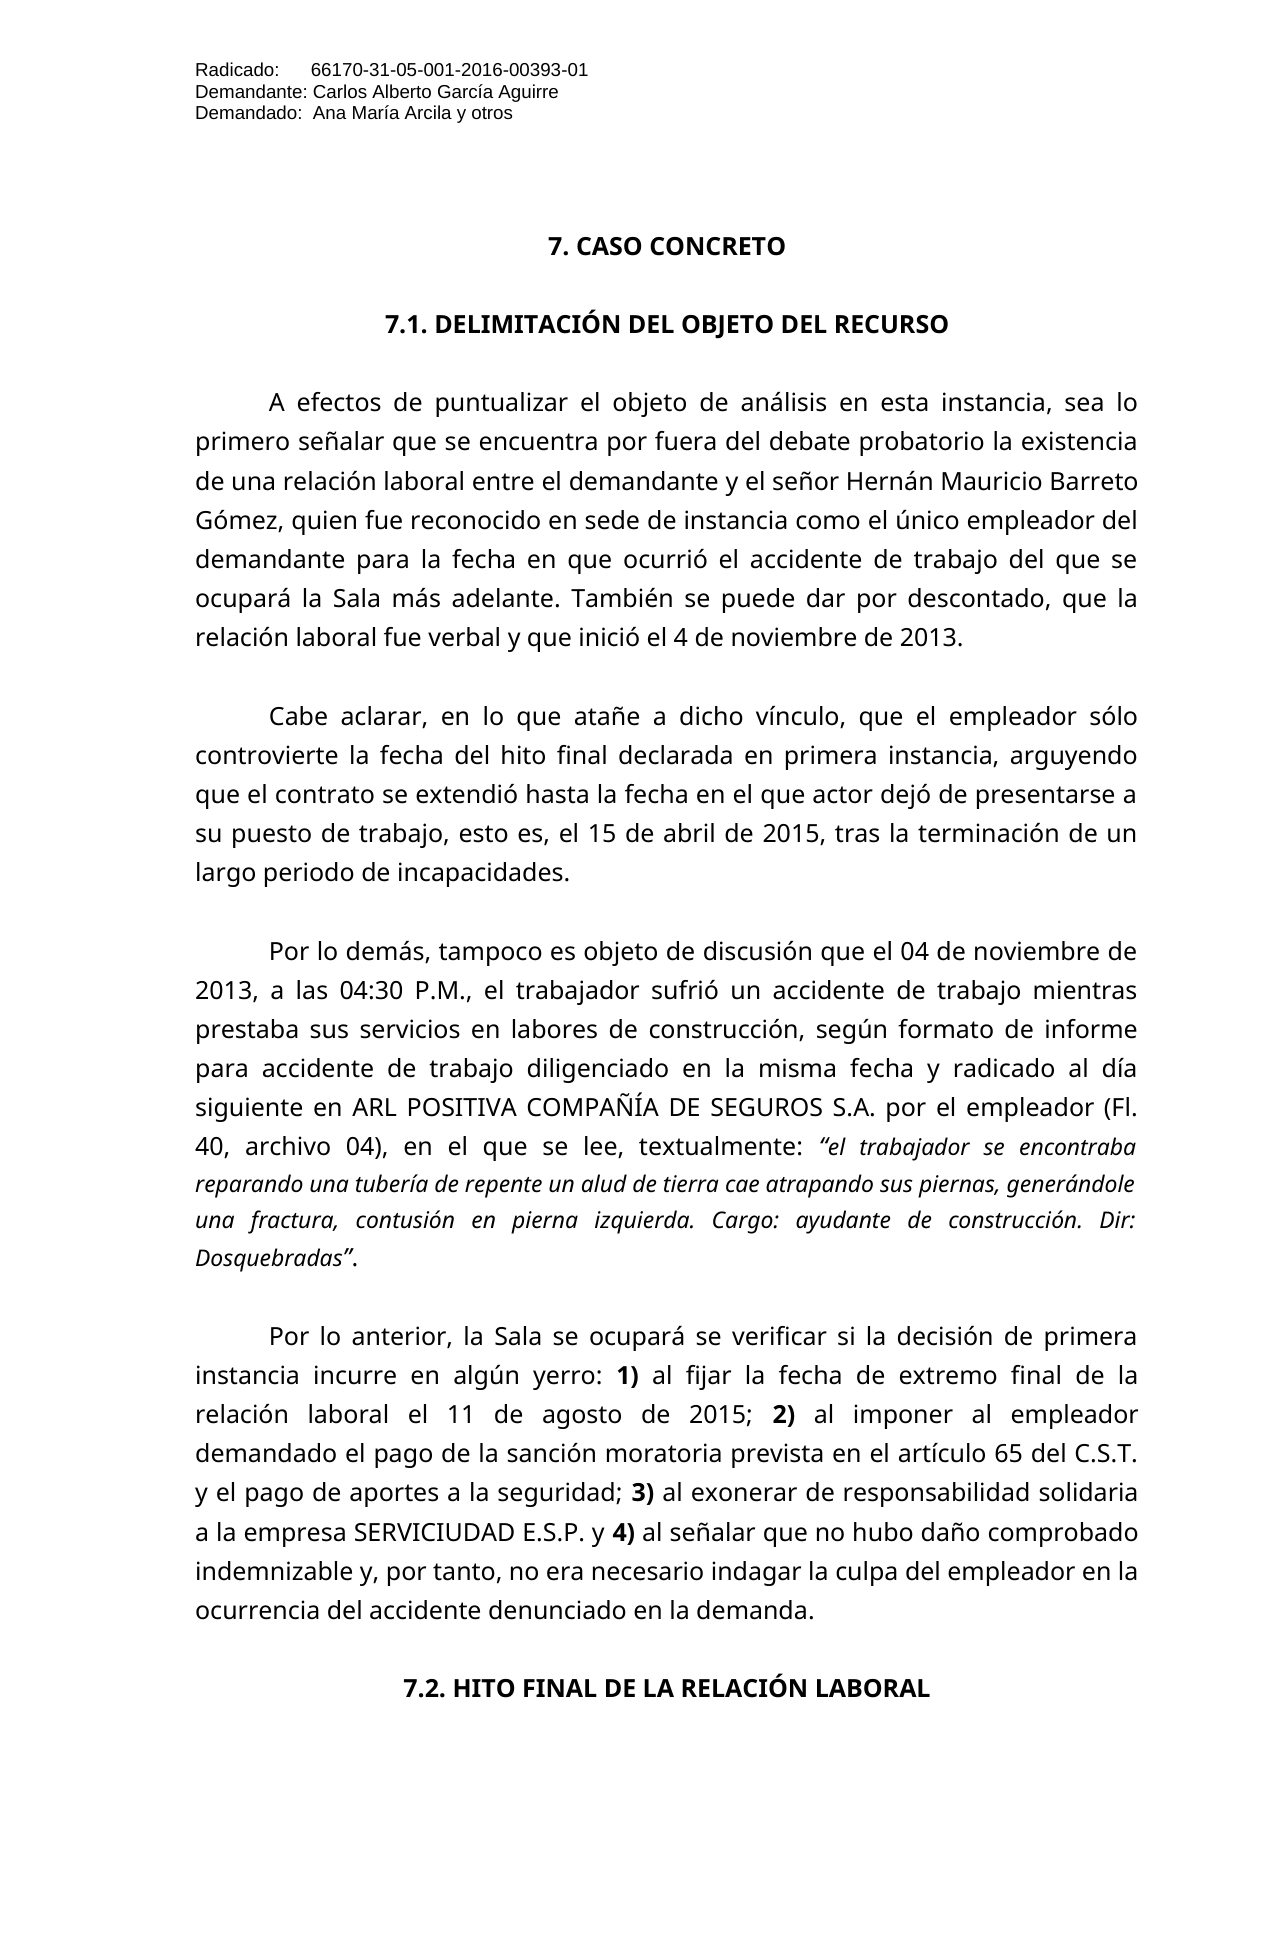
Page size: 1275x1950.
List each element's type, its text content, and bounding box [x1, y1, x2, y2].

text 7.1. Delimitación del objeto del recurso [195, 306, 1139, 341]
text Por lo anterior, la Sala se ocupará se verificar si la decisión de primera instancia incurre en algún yerro: 1) al fijar la fecha de extremo final de la relación laboral el 11 de agosto de 2015; 2) al imponer al empleador demandado el pago de la sanción moratoria prevista en el artículo 65 del C.S.T. y el pago de aportes a la seguridad; 3) al exonerar de responsabilidad solidaria a la empresa SERVICIUDAD E.S.P. y 4) al señalar que no hubo daño comprobado indemnizable y, por tanto, no era necesario indagar la culpa del empleador en la ocurrencia del accidente denunciado en la demanda. [195, 1318, 1139, 1627]
text Cabe aclarar, en lo que atañe a dicho vínculo, que el empleador sólo controvierte la fecha del hito final declarada en primera instancia, arguyendo que el contrato se extendió hasta la fecha en el que actor dejó de presentarse a su puesto de trabajo, esto es, el 15 de abril de 2015, tras la terminación de un largo periodo de incapacidades. [195, 698, 1139, 889]
text Por lo demás, tampoco es objeto de discusión que el 04 de noviembre de 2013, a las 04:30 P.M., el trabajador sufrió un accidente de trabajo mientras prestaba sus servicios en labores de construcción, según formato de informe para accidente de trabajo diligenciado en la misma fecha y radicado al día siguiente en ARL POSITIVA COMPAÑÍA DE SEGUROS S.A. por el empleador (Fl. 40, archivo 04), en el que se lee, textualmente: “el trabajador se encontraba reparando una tubería de repente un alud de tierra cae atrapando sus piernas, generándole una fractura, contusión en pierna izquierda. Cargo: ayudante de construcción. Dir: Dosquebradas”. [195, 933, 1139, 1274]
text A efectos de puntualizar el objeto de análisis en esta instancia, sea lo primero señalar que se encuentra por fuera del debate probatorio la existencia de una relación laboral entre el demandante y el señor Hernán Mauricio Barreto Gómez, quien fue reconocido en sede de instancia como el único empleador del demandante para la fecha en que ocurrió el accidente de trabajo del que se ocupará la Sala más adelante. También se puede dar por descontado, que la relación laboral fue verbal y que inició el 4 de noviembre de 2013. [195, 385, 1139, 654]
text 7. Caso Concreto [195, 228, 1139, 262]
text 7.2. Hito final de la relación laboral [195, 1671, 1139, 1705]
